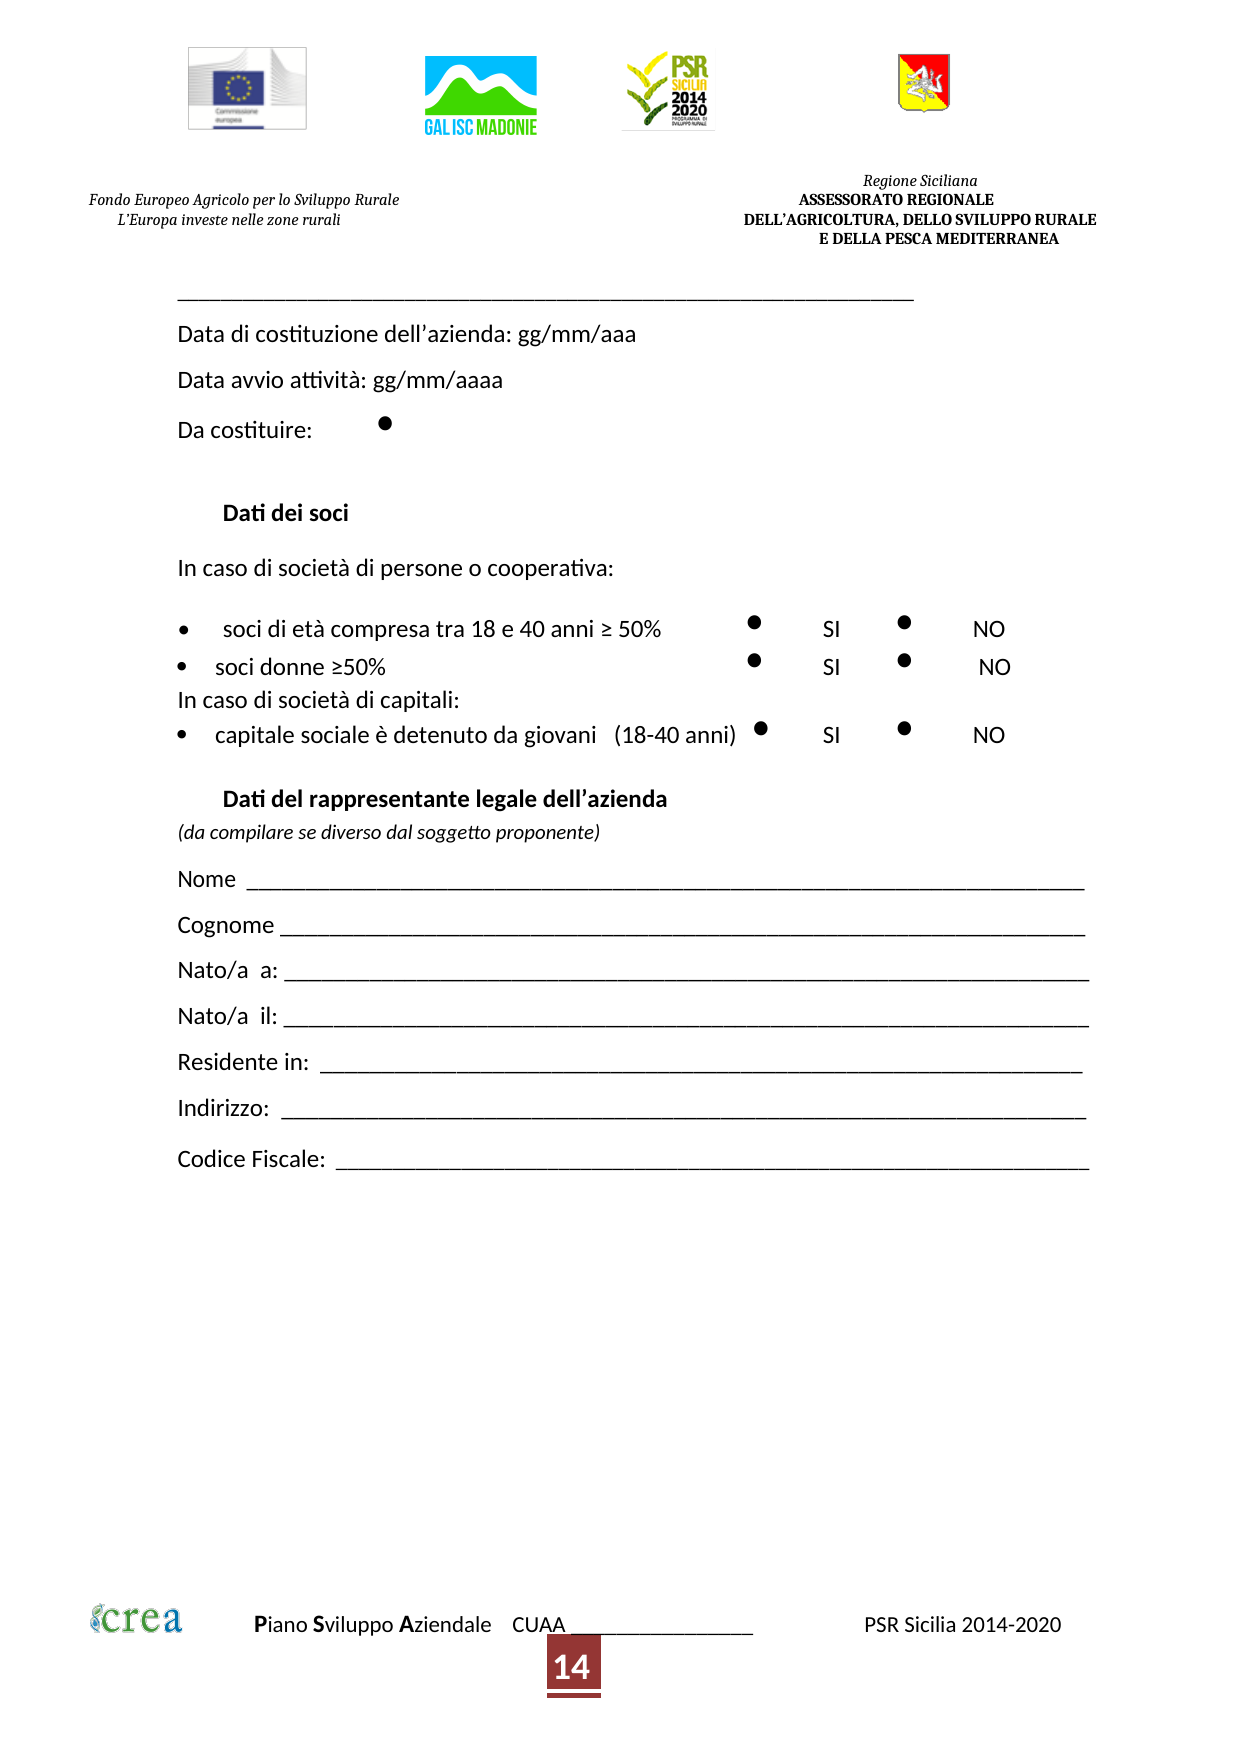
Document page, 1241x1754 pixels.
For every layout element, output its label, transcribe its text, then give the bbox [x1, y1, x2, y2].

list soci donne ≥50% SI NO [177, 646, 1093, 684]
text Cognome ____________________________________________________________________ [177, 909, 1093, 939]
text In caso di società di persone o cooperativa: [177, 553, 1093, 583]
text Nome _______________________________________________________________________ [177, 863, 1093, 893]
text Codice Fiscale: _____________________________________________________________________ [177, 1143, 1093, 1173]
text Forma giuridica: (vedi Tabella 1 - Forme giuridiche) ____________________________________________________________________ [177, 276, 1093, 304]
text Nato/a a: ____________________________________________________________________ [177, 954, 1093, 985]
picture [425, 65, 537, 135]
text Residente in: ________________________________________________________________ [177, 1046, 1093, 1076]
text Dati dei soci [148, 497, 1093, 528]
text In caso di società di capitali: [177, 684, 1093, 714]
list capitale sociale è detenuto da giovani (18-40 anni) SI NO [177, 714, 1093, 752]
picture [90, 1603, 183, 1633]
picture [621, 48, 716, 131]
text Nato/a il: ____________________________________________________________________ [177, 1000, 1093, 1031]
text (da compilare se diverso dal soggetto proponente) [177, 819, 1093, 844]
text Data di costituzione dell’azienda: gg/mm/aaa [177, 318, 1093, 349]
text Data avvio attività: gg/mm/aaaa [177, 364, 1093, 394]
text Dati del rappresentante legale dell’azienda [148, 783, 1093, 813]
text Indirizzo: ____________________________________________________________________ [177, 1092, 1093, 1122]
text • soci di età compresa tra 18 e 40 anni ≥ 50% SI NO [177, 608, 1093, 646]
text Da costituire: [177, 410, 1093, 448]
